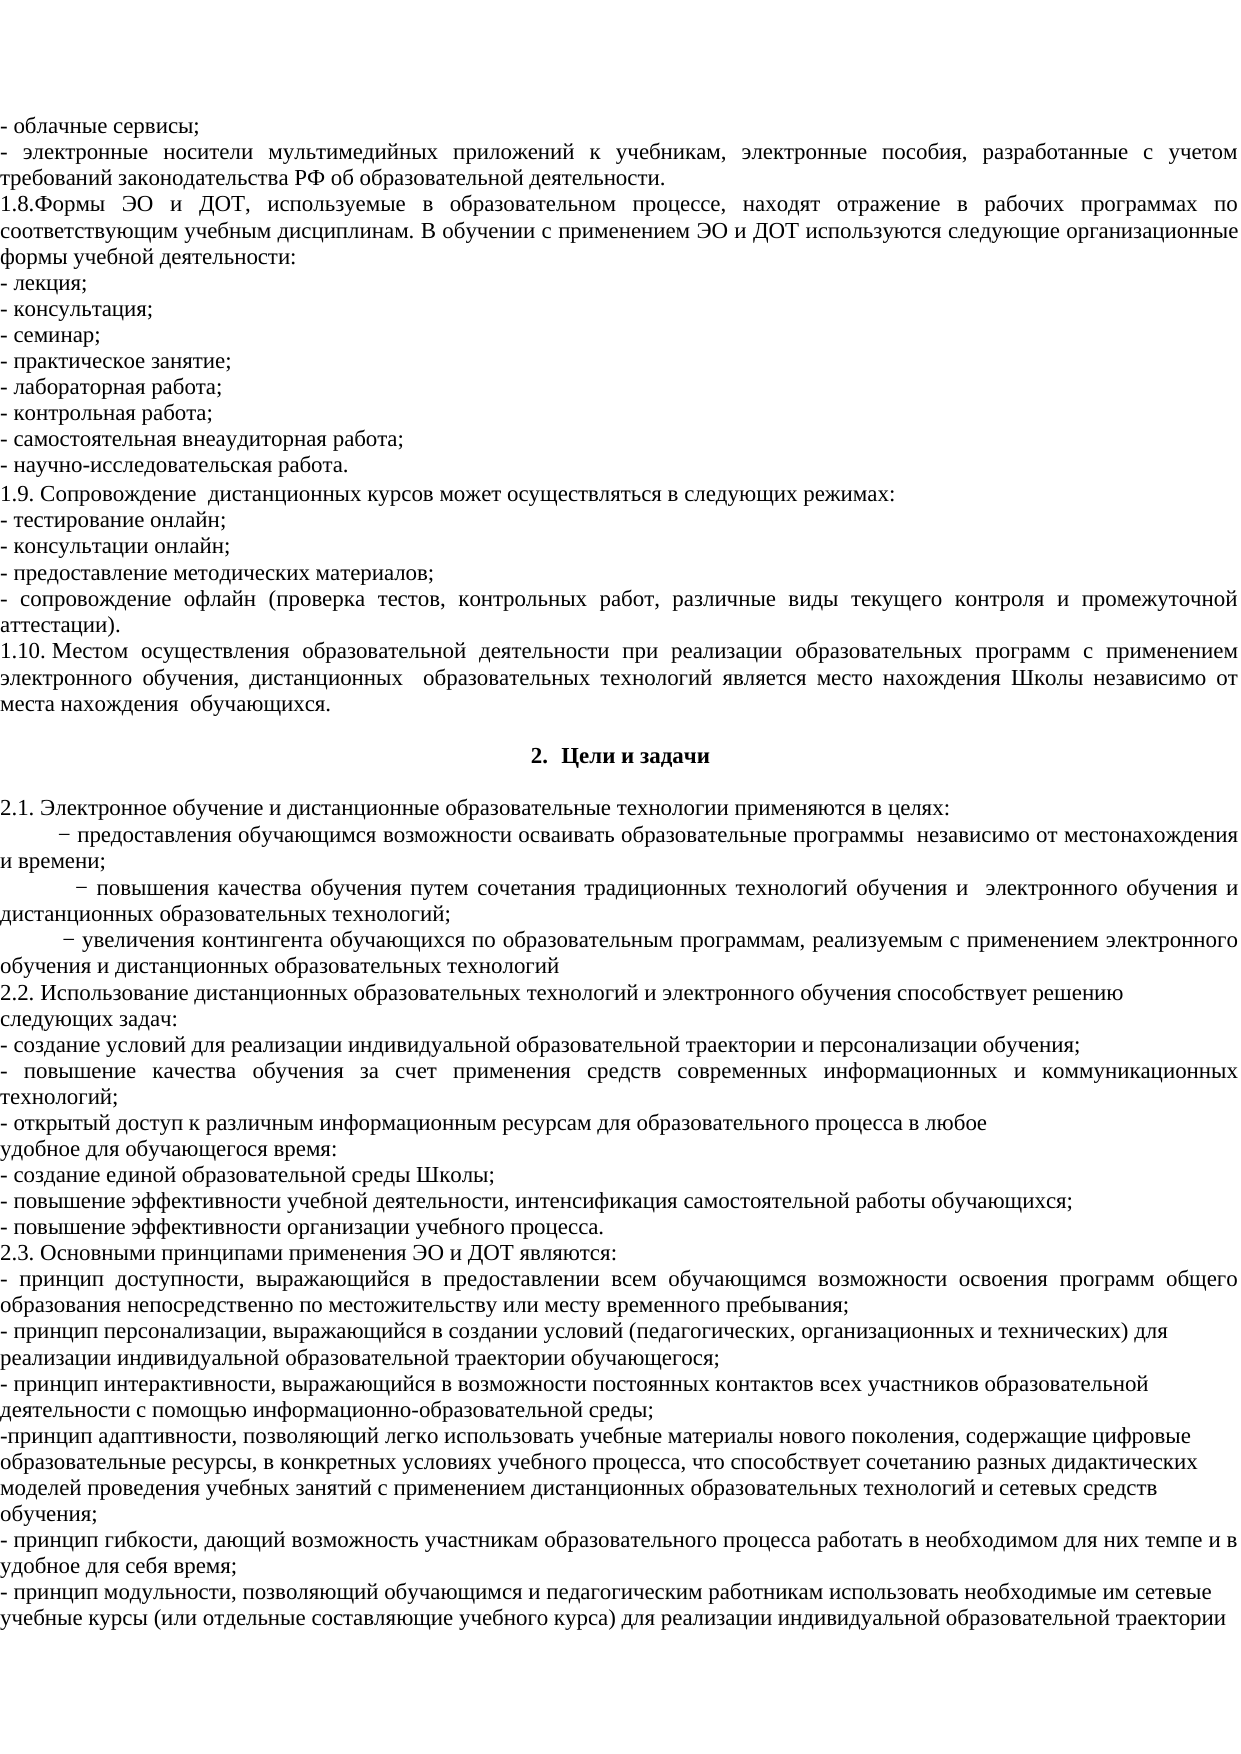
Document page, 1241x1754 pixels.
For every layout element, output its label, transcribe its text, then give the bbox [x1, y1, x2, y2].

text − увеличения контингента обучающихся по образовательным программам, реализуемым с применением электронного обучения и дистанционных образовательных технологий [0, 926, 1240, 979]
text - консультации онлайн; [0, 533, 655, 559]
text - лекция; [0, 270, 1240, 296]
text - научно-исследовательская работа. [0, 452, 1234, 478]
text 2.3. Основными принципами применения ЭО и ДОТ являются: [0, 1240, 1240, 1266]
text - повышение эффективности учебной деятельности, интенсификация самостоятельной работы обучающихся; [0, 1188, 1240, 1214]
text 1.9. Сопровождение дистанционных курсов может осуществляться в следующих режимах: [0, 478, 1240, 507]
text - облачные сервисы; [0, 112, 1240, 138]
text - электронные носители мультимедийных приложений к учебникам, электронные пособия, разработанные с учетом требований законодательства РФ об образовательной деятельности. [0, 138, 1240, 190]
text 1.8.Формы ЭО и ДОТ, используемые в образовательном процессе, находят отражение в рабочих программах по соответствующим учебным дисциплинам. В обучении с применением ЭО и ДОТ используются следующие организационные формы учебной деятельности: [0, 190, 1240, 270]
text - принцип интерактивности, выражающийся в возможности постоянных контактов всех участников образовательной деятельности с помощью информационно-образовательной среды; [0, 1370, 1240, 1422]
text - сопровождение офлайн (проверка тестов, контрольных работ, различные виды текущего контроля и промежуточной аттестации). [0, 585, 1240, 637]
text - принцип персонализации, выражающийся в создании условий (педагогических, организационных и технических) для реализации индивидуальной образовательной траектории обучающегося; [0, 1318, 1240, 1370]
text - принцип доступности, выражающийся в предоставлении всем обучающимся возможности освоения программ общего образования непосредственно по местожительству или месту временного пребывания; [0, 1266, 1240, 1318]
list Цели и задачи [0, 742, 1240, 768]
text - консультация; [0, 296, 1240, 322]
text 1.10. Местом осуществления образовательной деятельности при реализации образовательных программ с применением электронного обучения, дистанционных образовательных технологий является место нахождения Школы независимо от места нахождения обучающихся. [0, 637, 1240, 716]
text - практическое занятие; [0, 348, 1234, 374]
text - повышение эффективности организации учебного процесса. [0, 1214, 1240, 1240]
text - принцип гибкости, дающий возможность участникам образовательного процесса работать в необходимом для них темпе и в удобное для себя время; [0, 1526, 1240, 1578]
text - лабораторная работа; [0, 374, 1234, 400]
text -принцип адаптивности, позволяющий легко использовать учебные материалы нового поколения, содержащие цифровые образовательные ресурсы, в конкретных условиях учебного процесса, что способствует сочетанию разных дидактических моделей проведения учебных занятий с применением дистанционных образовательных технологий и сетевых средств обучения; [0, 1422, 1240, 1526]
text - повышение качества обучения за счет применения средств современных информационных и коммуникационных технологий; [0, 1058, 1240, 1110]
text − предоставления обучающимся возможности осваивать образовательные программы независимо от местонахождения и времени; [0, 821, 1240, 873]
text - контрольная работа; [0, 400, 1234, 426]
text - предоставление методических материалов; [0, 559, 1234, 585]
text - тестирование онлайн; [0, 507, 655, 533]
text - семинар; [0, 322, 1240, 348]
text - самостоятельная внеаудиторная работа; [0, 426, 1234, 452]
text - открытый доступ к различным информационным ресурсам для образовательного процесса в любое [0, 1110, 1240, 1136]
text удобное для обучающегося время: [0, 1136, 1240, 1162]
text 2.2. Использование дистанционных образовательных технологий и электронного обучения способствует решению следующих задач: [0, 979, 1240, 1032]
text - создание единой образовательной среды Школы; [0, 1162, 1240, 1188]
text - создание условий для реализации индивидуальной образовательной траектории и персонализации обучения; [0, 1032, 1240, 1058]
text 2.1. Электронное обучение и дистанционные образовательные технологии применяются в целях: [0, 794, 1240, 821]
text − повышения качества обучения путем сочетания традиционных технологий обучения и электронного обучения и дистанционных образовательных технологий; [0, 873, 1240, 926]
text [0, 1578, 1240, 1631]
